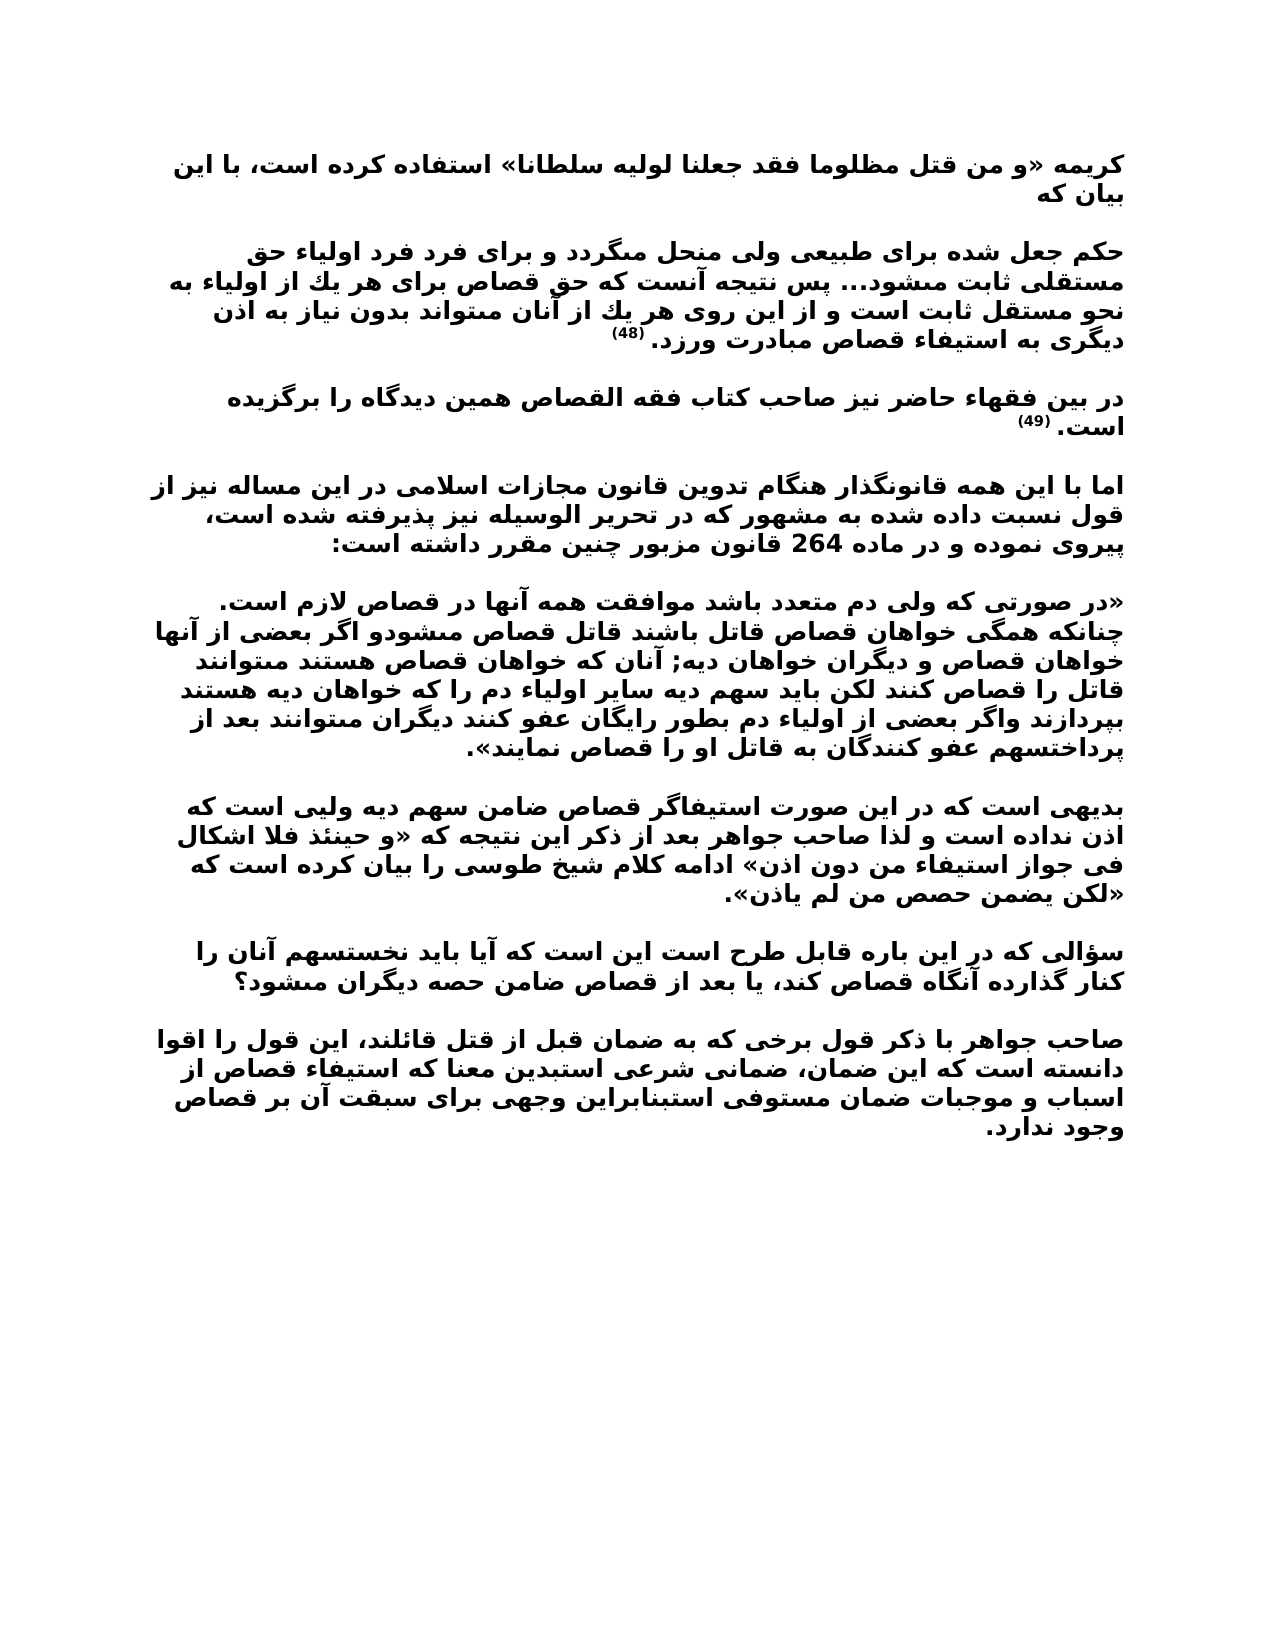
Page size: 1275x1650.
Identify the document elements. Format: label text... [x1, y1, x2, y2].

text بديهى است كه در اين صورت استيفاگر قصاص ضامن سهم ديه وليى است كه اذن نداده است و لذا صاحب جواهر بعد از ذكر اين نتيجه كه «و حينئذ فلا اشكال فى جواز استيفاء من دون اذن‏» ادامه كلام شيخ طوسى را بيان كرده است كه «لكن يضمن حصص من لم ياذن‏». [150, 792, 1125, 908]
text صاحب جواهر با ذكر قول برخى كه به ضمان قبل از قتل قائلند، اين قول را اقوا دانسته است كه اين ضمان، ضمانى شرعى است‏بدين معنا كه استيفاء قصاص از اسباب و موجبات ضمان مستوفى است‏بنابراين وجهى براى سبقت آن بر قصاص وجود ندارد. [150, 1025, 1125, 1142]
text حكم جعل شده براى طبيعى ولى منحل مى‏گردد و براى فرد فرد اولياء حق مستقلى ثابت مى‏شود... پس نتيجه آنست كه حق قصاص براى هر يك از اولياء به نحو مستقل ثابت است و از اين روى هر يك از آنان مى‏تواند بدون نياز به اذن ديگرى به استيفاء قصاص مبادرت ورزد. (48) [150, 237, 1125, 354]
text سؤالى كه در اين باره قابل طرح است اين است كه آيا بايد نخست‏سهم آنان را كنار گذارده آنگاه قصاص كند، يا بعد از قصاص ضامن حصه ديگران مى‏شود؟ [150, 937, 1125, 996]
text «در صورتى كه ولى دم متعدد باشد موافقت همه آنها در قصاص لازم است. چنانكه همگى خواهان قصاص قاتل باشند قاتل قصاص مى‏شودو اگر بعضى از آنها خواهان قصاص و ديگران خواهان ديه; آنان كه خواهان قصاص هستند مى‏توانند قاتل را قصاص كنند لكن بايد سهم ديه ساير اولياء دم را كه خواهان ديه هستند بپردازند واگر بعضى از اولياء دم بطور رايگان عفو كنند ديگران مى‏توانند بعد از پرداخت‏سهم عفو كنندگان به قاتل او را قصاص نمايند». [150, 587, 1125, 762]
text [150, 150, 1125, 208]
text در بين فقهاء حاضر نيز صاحب كتاب فقه القصاص همين ديدگاه را برگزيده است. (49) [150, 383, 1125, 442]
text اما با اين همه قانونگذار هنگام تدوين قانون مجازات اسلامى در اين مساله نيز از قول نسبت داده شده به مشهور كه در تحرير الوسيله نيز پذيرفته شده است، پيروى نموده و در ماده 264 قانون مزبور چنين مقرر داشته است: [150, 471, 1125, 558]
